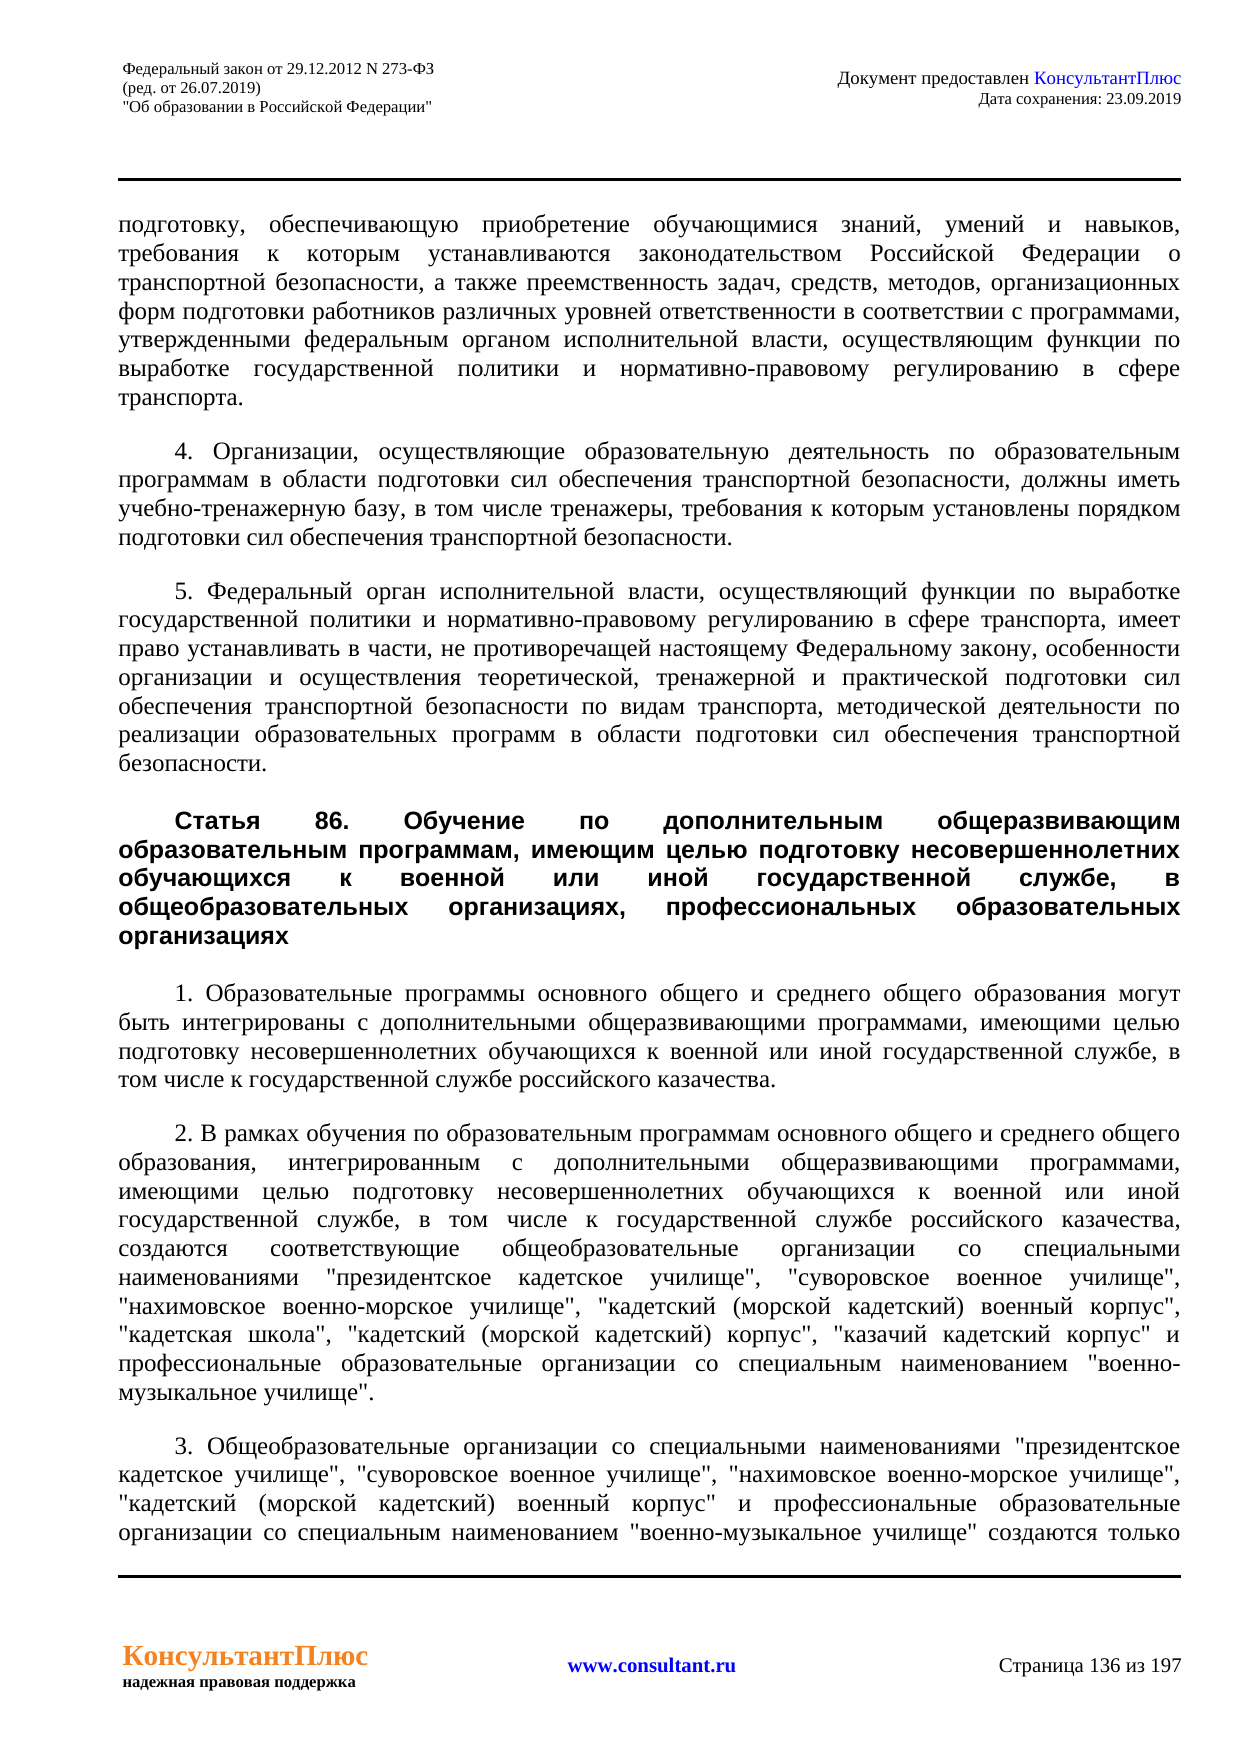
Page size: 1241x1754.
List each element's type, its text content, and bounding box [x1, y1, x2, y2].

text 5. Федеральный орган исполнительной власти, осуществляющий функции по выработке государственной политики и нормативно-правовому регулированию в сфере транспорта, имеет право устанавливать в части, не противоречащей настоящему Федеральному закону, особенности организации и осуществления теоретической, тренажерной и практической подготовки сил обеспечения транспортной безопасности по видам транспорта, методической деятельности по реализации образовательных программ в области подготовки сил обеспечения транспортной безопасности. [118, 576, 1181, 777]
title Статья 86. Обучение по дополнительным общеразвивающим образовательным программам, имеющим целью подготовку несовершеннолетних обучающихся к военной или иной государственной службе, в общеобразовательных организациях, профессиональных образовательных организациях [118, 806, 1181, 949]
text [118, 1431, 1181, 1546]
text 2. В рамках обучения по образовательным программам основного общего и среднего общего образования, интегрированным с дополнительными общеразвивающими программами, имеющими целью подготовку несовершеннолетних обучающихся к военной или иной государственной службе, в том числе к государственной службе российского казачества, создаются соответствующие общеобразовательные организации со специальными наименованиями "президентское кадетское училище", "суворовское военное училище", "нахимовское военно-морское училище", "кадетский (морской кадетский) военный корпус", "кадетская школа", "кадетский (морской кадетский) корпус", "казачий кадетский корпус" и профессиональные образовательные организации со специальным наименованием "военно-музыкальное училище". [118, 1118, 1181, 1406]
text 4. Организации, осуществляющие образовательную деятельность по образовательным программам в области подготовки сил обеспечения транспортной безопасности, должны иметь учебно-тренажерную базу, в том числе тренажеры, требования к которым установлены порядком подготовки сил обеспечения транспортной безопасности. [118, 436, 1181, 551]
text 1. Образовательные программы основного общего и среднего общего образования могут быть интегрированы с дополнительными общеразвивающими программами, имеющими целью подготовку несовершеннолетних обучающихся к военной или иной государственной службе, в том числе к государственной службе российского казачества. [118, 978, 1181, 1093]
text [118, 209, 1181, 411]
